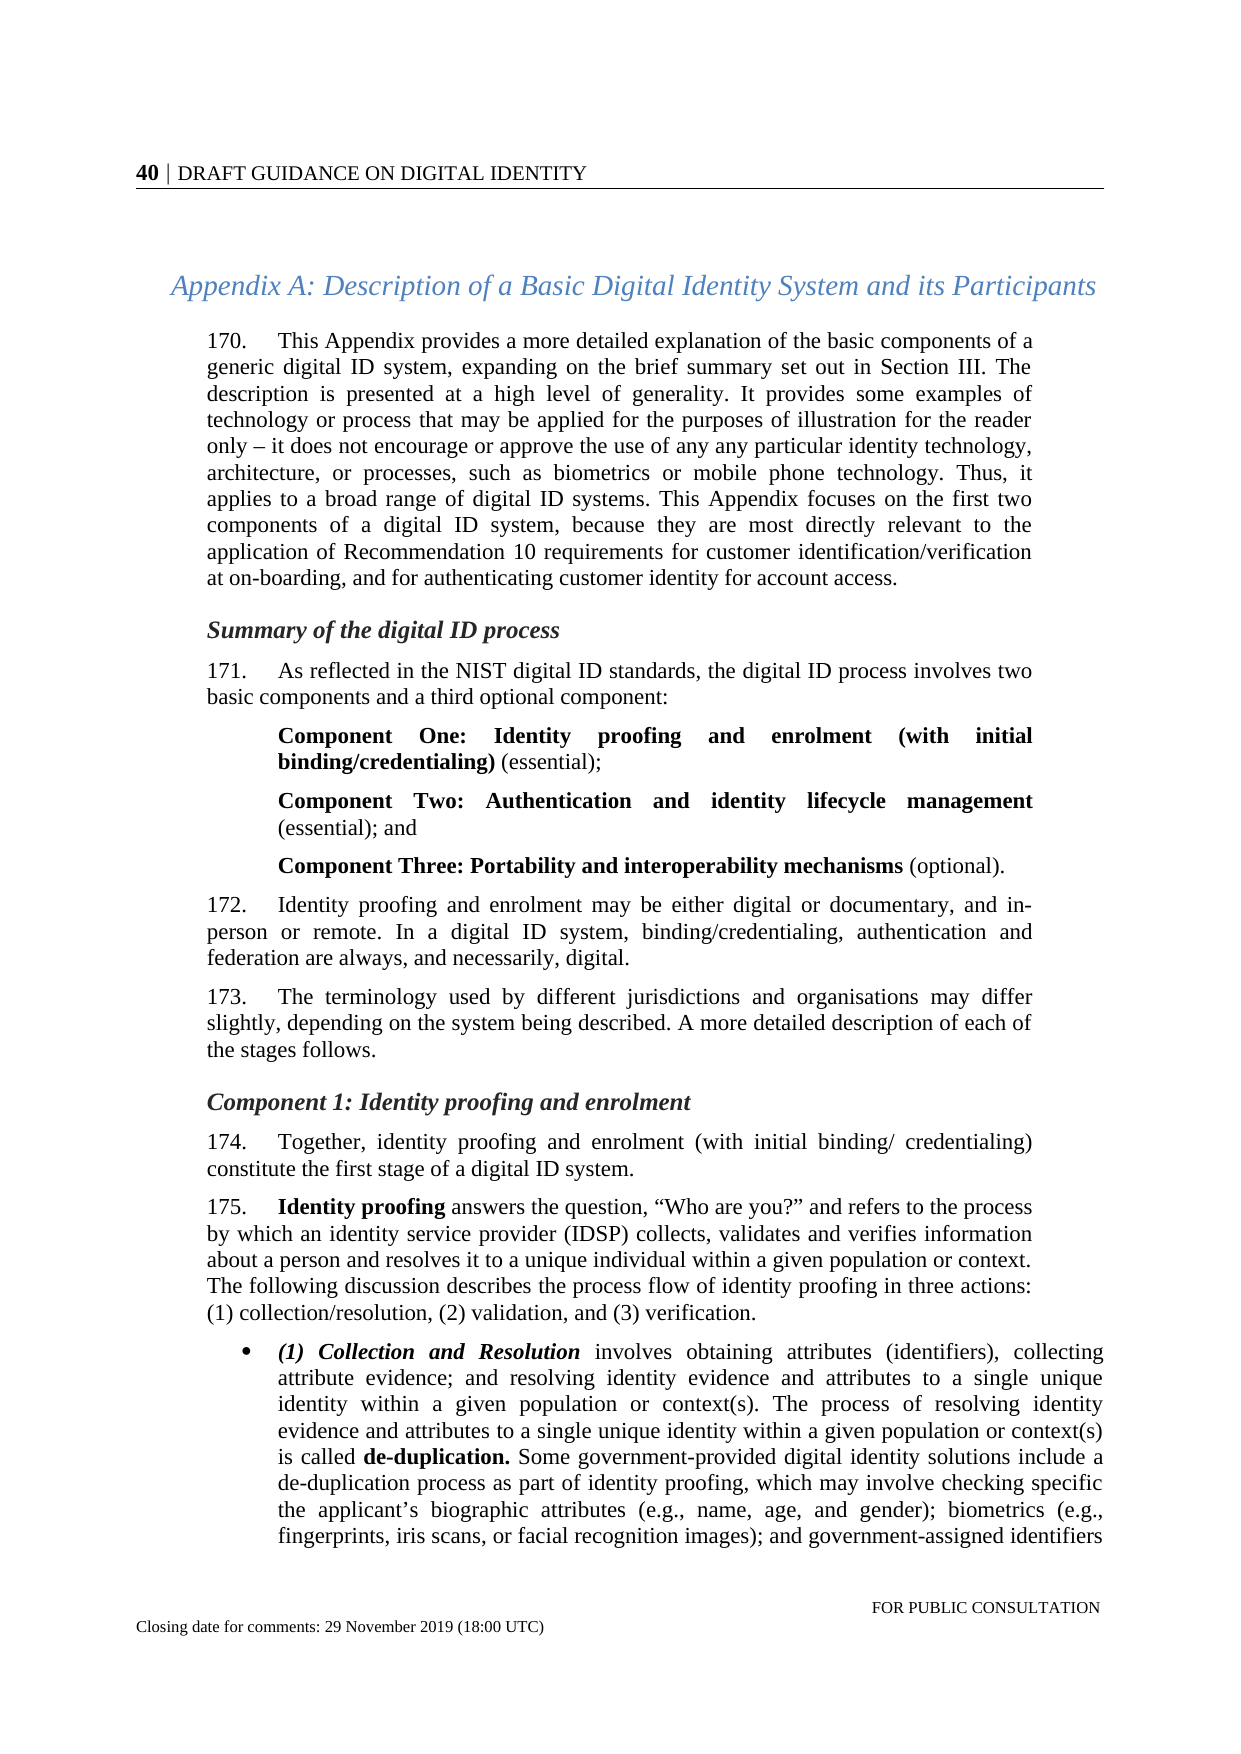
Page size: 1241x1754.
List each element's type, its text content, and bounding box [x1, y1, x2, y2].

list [242, 1338, 1104, 1548]
text Identity proofing and enrolment may be either digital or documentary, and in-person or remote. In a digital ID system, binding/credentialing, authentication and federation are always, and necessarily, digital. [207, 891, 1033, 970]
subtitle Component 1: Identity proofing and enrolment [207, 1087, 1033, 1116]
text This Appendix provides a more detailed explanation of the basic components of a generic digital ID system, expanding on the brief summary set out in Section III. The description is presented at a high level of generality. It provides some examples of technology or process that may be applied for the purposes of illustration for the reader only – it does not encourage or approve the use of any any particular identity technology, architecture, or processes, such as biometrics or mobile phone technology. Thus, it applies to a broad range of digital ID systems. This Appendix focuses on the first two components of a digital ID system, because they are most directly relevant to the application of Recommendation 10 requirements for customer identification/verification at on-boarding, and for authenticating customer identity for account access. [207, 327, 1033, 591]
subtitle Appendix A: Description of a Basic Digital Identity System and its Participants [166, 268, 1104, 302]
subtitle Summary of the digital ID process [207, 616, 1033, 644]
list Component Three: Portability and interoperability mechanisms (optional). [278, 852, 1033, 879]
list Component Two: Authentication and identity lifecycle management (essential); and [278, 787, 1033, 840]
text As reflected in the NIST digital ID standards, the digital ID process involves two basic components and a third optional component: [207, 657, 1033, 709]
text Together, identity proofing and enrolment (with initial binding/ credentialing) constitute the first stage of a digital ID system. [207, 1128, 1033, 1181]
list Component One: Identity proofing and enrolment (with initial binding/credentialing) (essential); [278, 722, 1033, 775]
text The terminology used by different jurisdictions and organisations may differ slightly, depending on the system being described. A more detailed description of each of the stages follows. [207, 983, 1033, 1062]
text Identity proofing answers the question, “Who are you?” and refers to the process by which an identity service provider (IDSP) collects, validates and verifies information about a person and resolves it to a unique individual within a given population or context. The following discussion describes the process flow of identity proofing in three actions: (1) collection/resolution, (2) validation, and (3) verification. [207, 1193, 1033, 1325]
